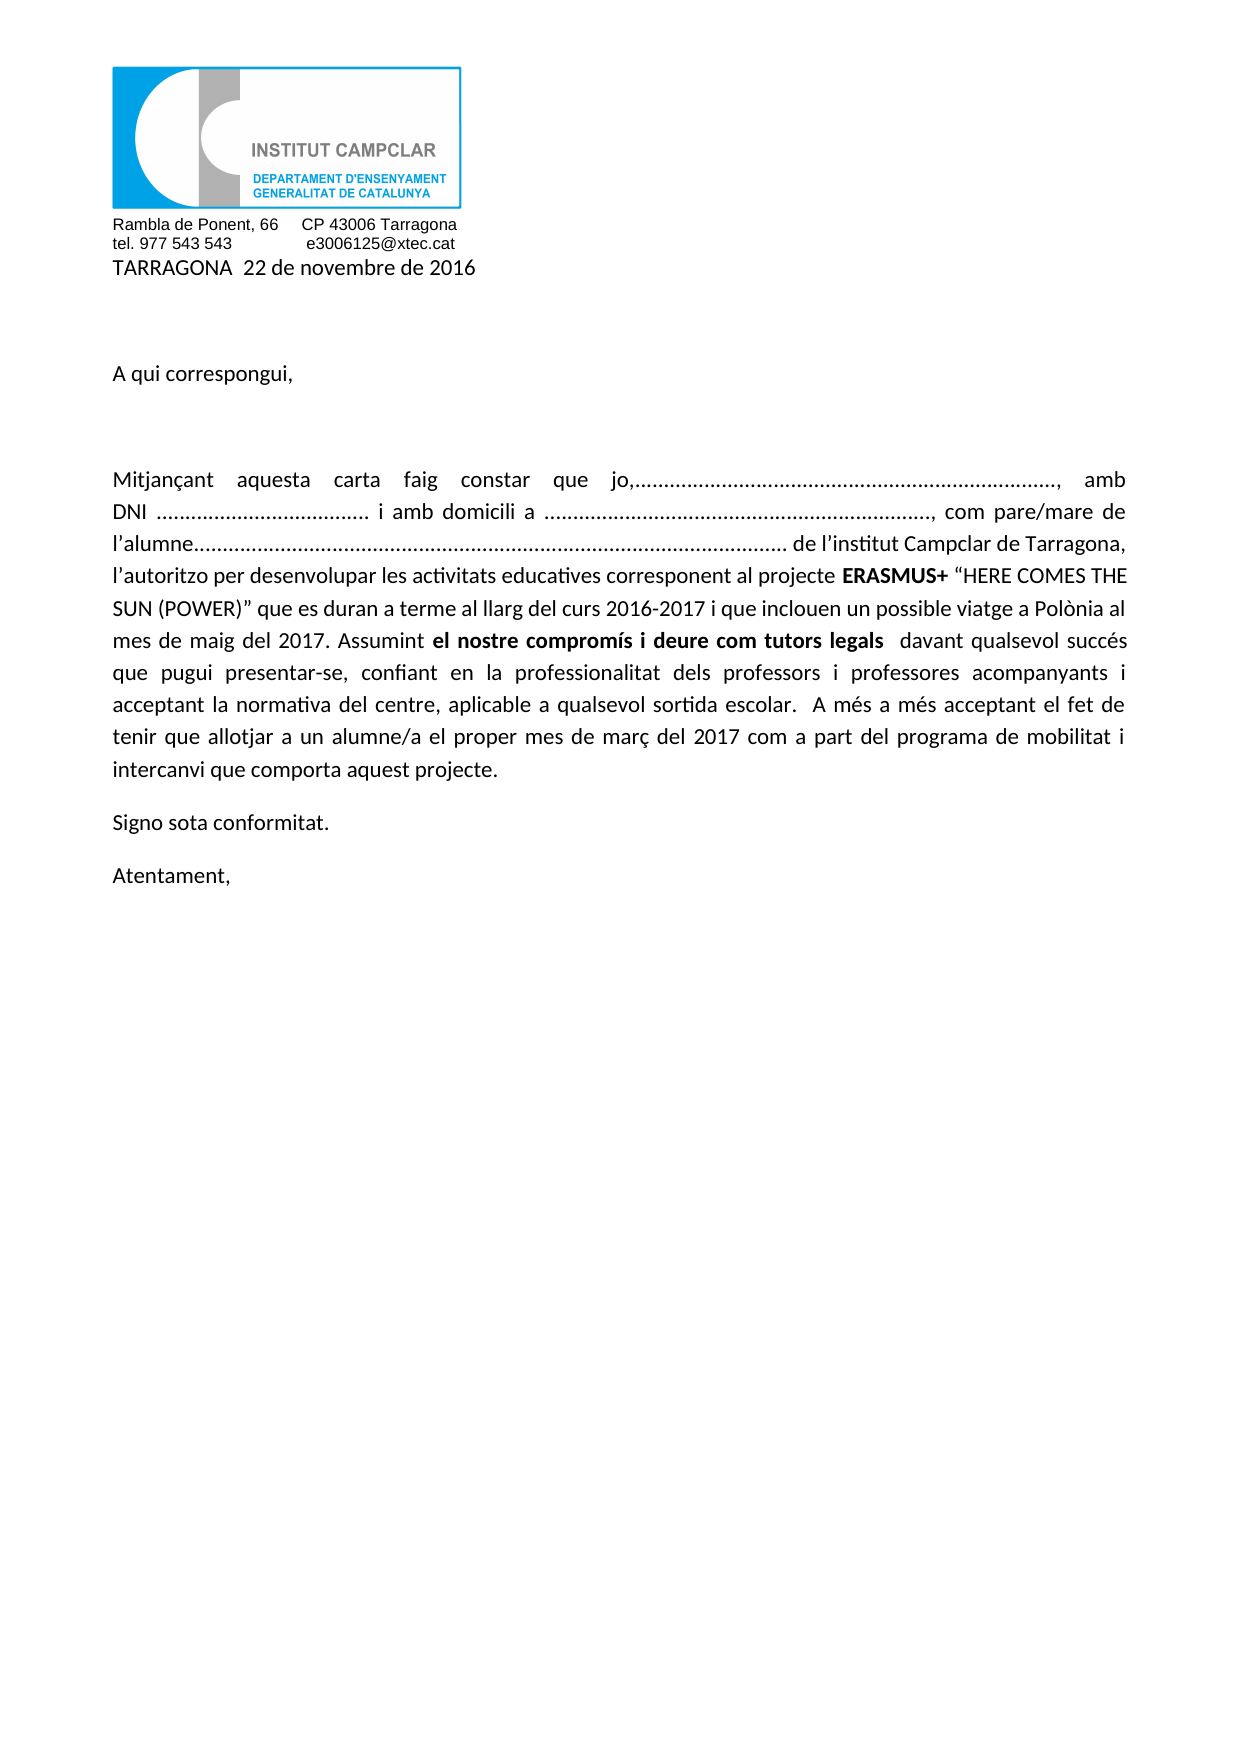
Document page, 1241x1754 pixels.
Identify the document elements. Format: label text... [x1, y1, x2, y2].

text A qui correspongui, [112, 359, 1128, 387]
text Atentament, [112, 861, 1128, 889]
text Signo sota conformitat. [112, 808, 1128, 836]
text TARRAGONA 22 de novembre de 2016 [112, 253, 1128, 281]
text Mitjançant aquesta carta faig constar que jo,........................................................................., amb DNI ..................................... i amb domicili a ..................................................................., com pare/mare de l’alumne....................................................................................................... de l’institut Campclar de Tarragona, l’autoritzo per desenvolupar les activitats educatives corresponent al projecte ERASMUS+ “HERE COMES THE SUN (POWER)” que es duran a terme al llarg del curs 2016-2017 i que inclouen un possible viatge a Polònia al mes de maig del 2017. Assumint el nostre compromís i deure com tutors legals davant qualsevol succés que pugui presentar-se, confiant en la professionalitat dels professors i professores acompanyants i acceptant la normativa del centre, aplicable a qualsevol sortida escolar. A més a més acceptant el fet de tenir que allotjar a un alumne/a el proper mes de març del 2017 com a part del programa de mobilitat i intercanvi que comporta aquest projecte. [112, 465, 1128, 783]
picture [110, 65, 464, 212]
